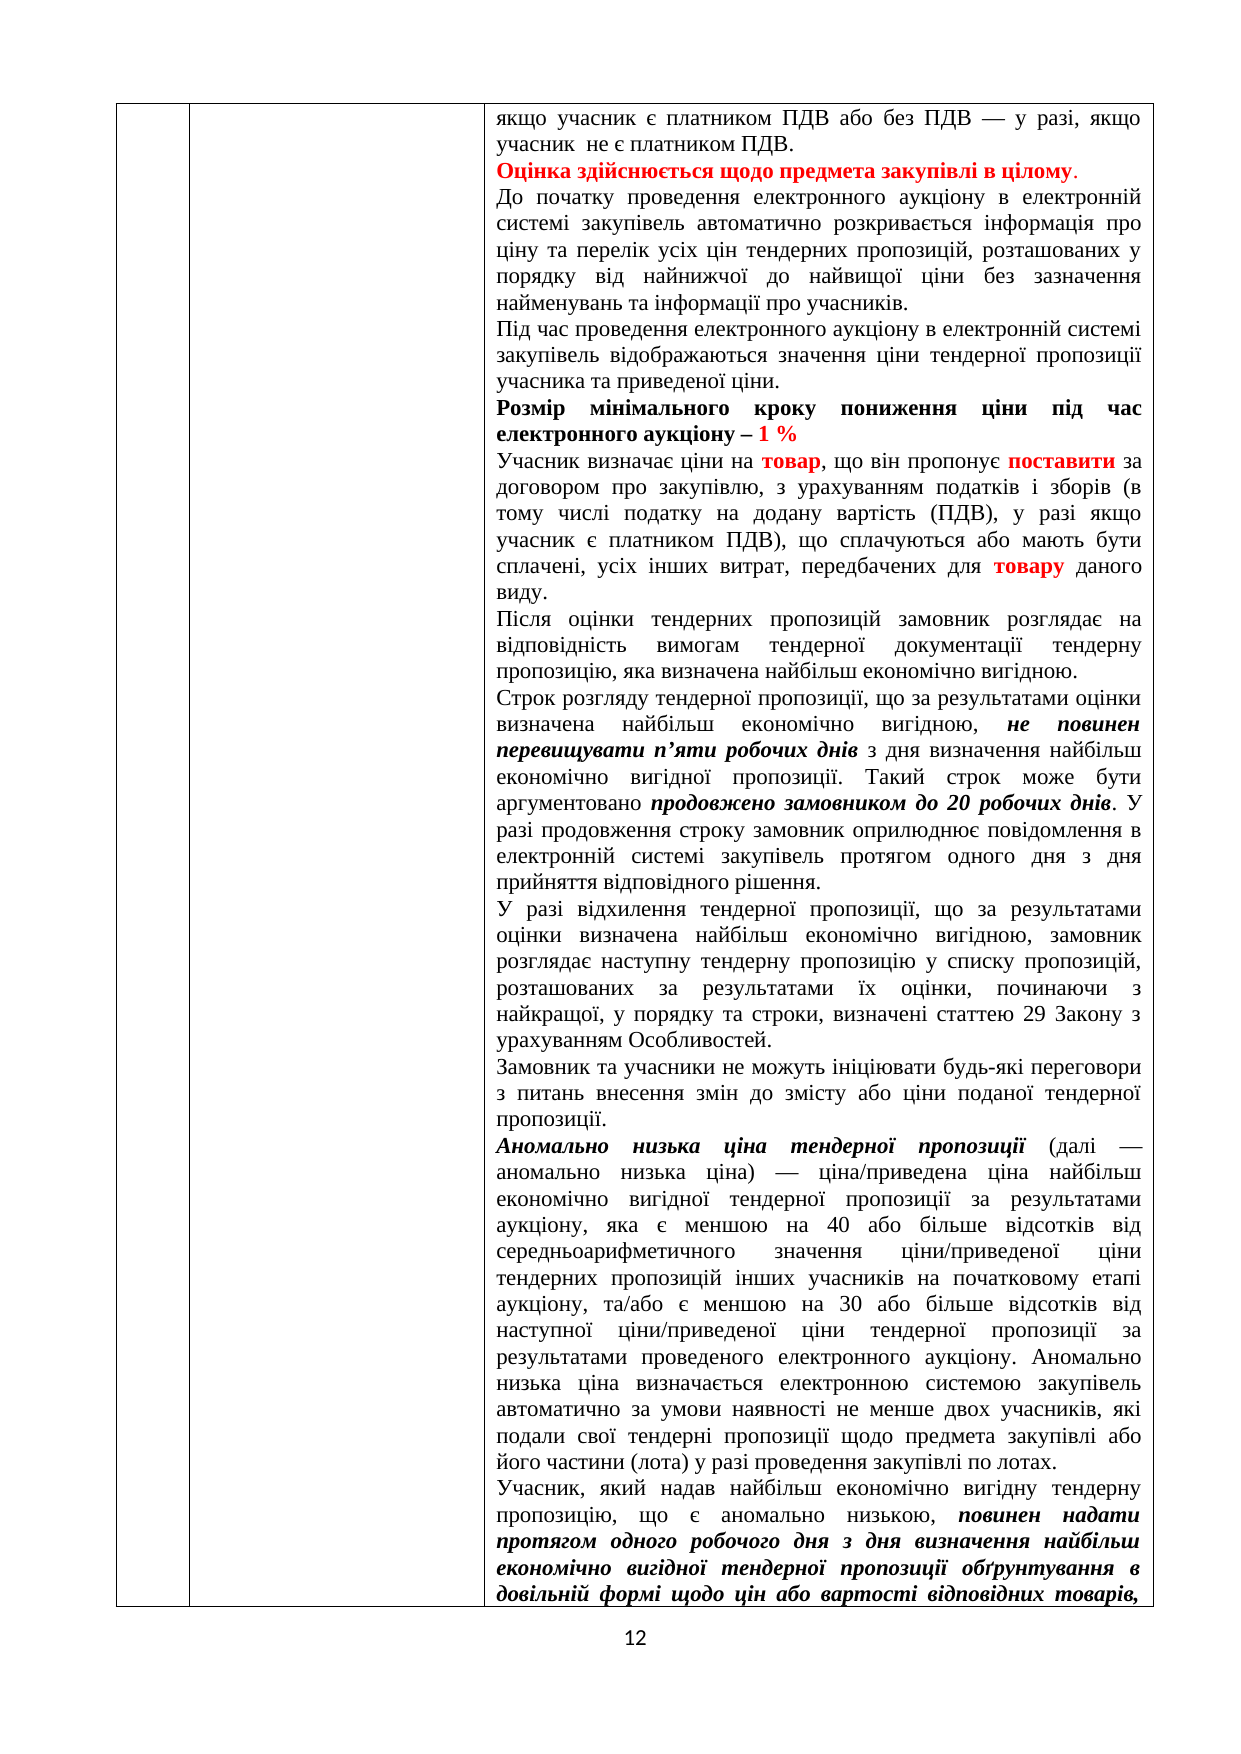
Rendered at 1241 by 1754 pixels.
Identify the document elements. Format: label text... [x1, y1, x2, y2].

table_cell 1 [117, 104, 189, 1606]
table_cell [485, 104, 1153, 1606]
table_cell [190, 104, 484, 1606]
